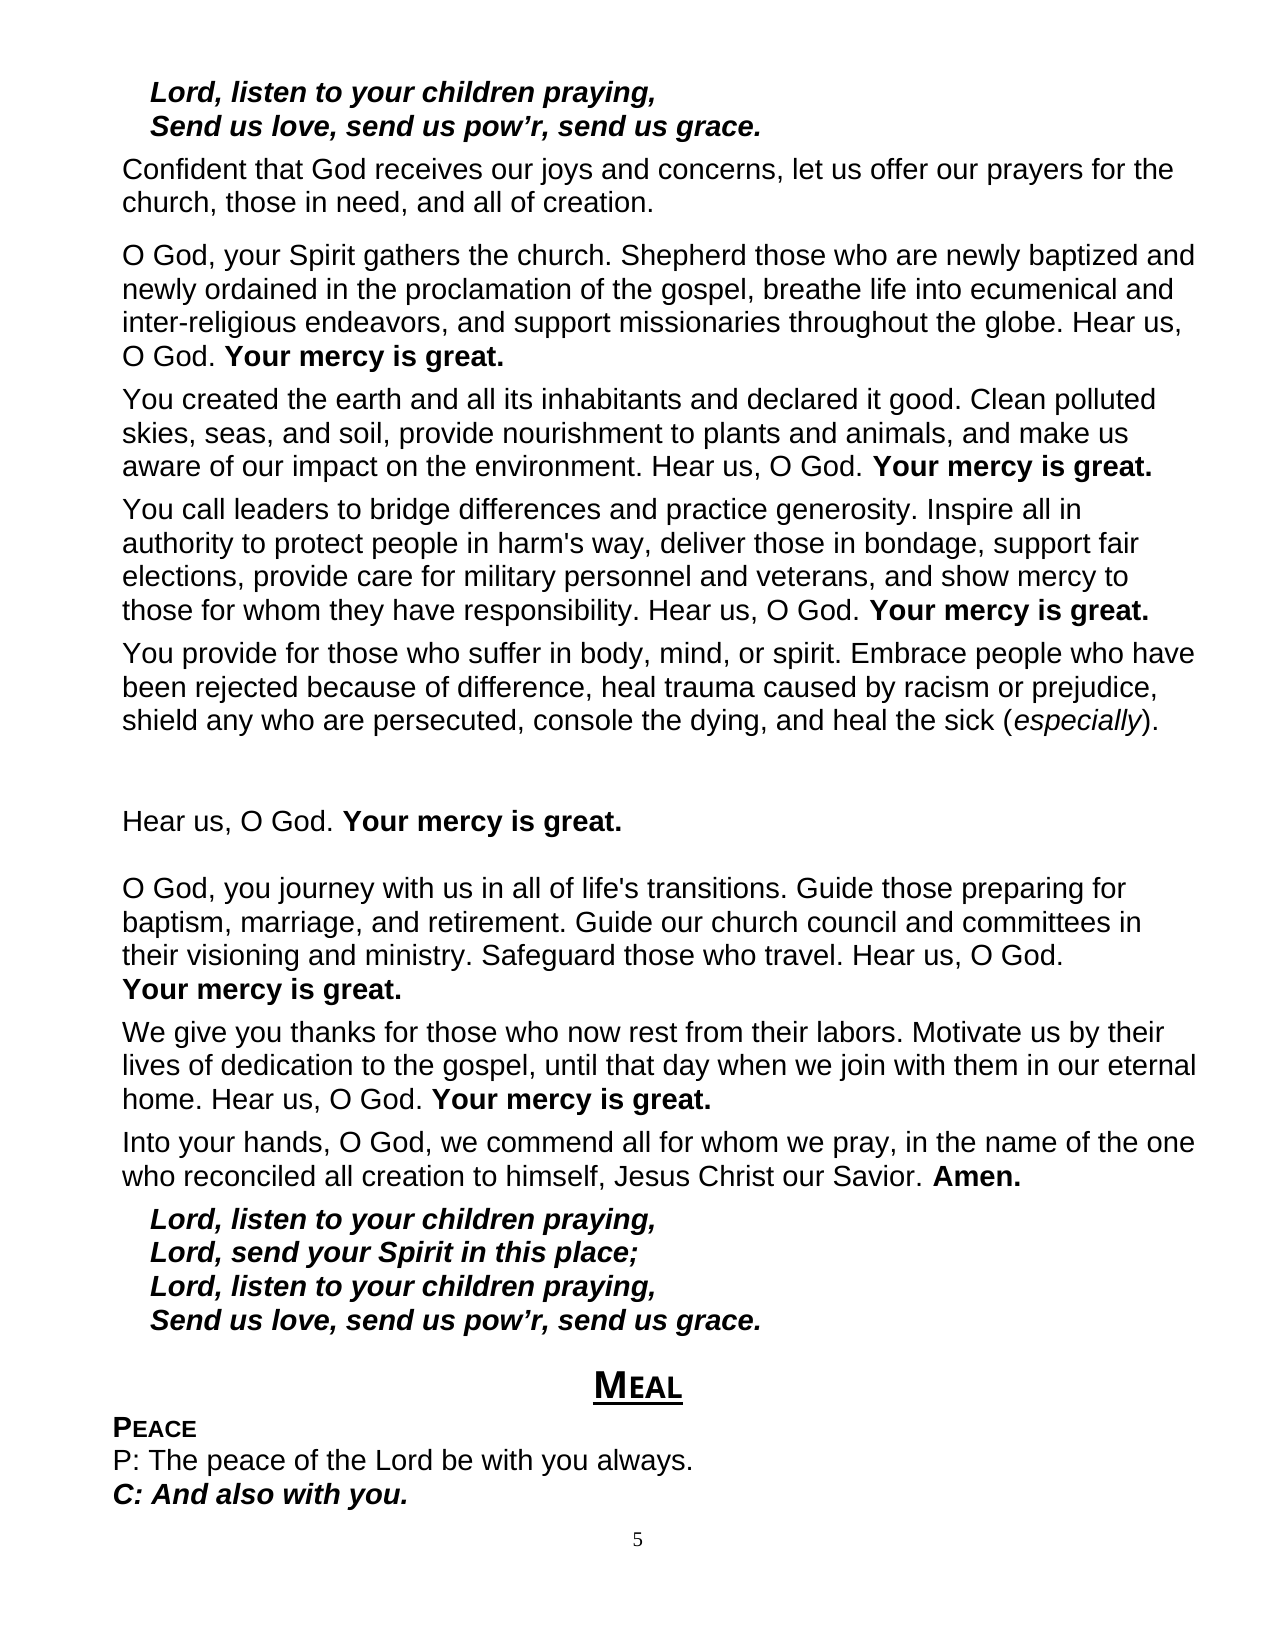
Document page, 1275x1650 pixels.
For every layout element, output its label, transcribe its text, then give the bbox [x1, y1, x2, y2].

text You created the earth and all its inhabitants and declared it good. Clean polluted skies, seas, and soil, provide nourishment to plants and animals, and make us aware of our impact on the environment. Hear us, O God. Your mercy is great. [122, 382, 1200, 483]
text Confident that God receives our joys and concerns, let us offer our prayers for the church, those in need, and all of creation. [122, 152, 1200, 219]
text You provide for those who suffer in body, mind, or spirit. Embrace people who have been rejected because of difference, heal trauma caused by racism or prejudice, shield any who are persecuted, console the dying, and heal the sick (especially). [122, 636, 1200, 737]
text Lord, listen to your children praying, [75, 75, 1200, 108]
text Send us love, send us pow’r, send us grace. [75, 1303, 1200, 1336]
text Hear us, O God. Your mercy is great. [122, 804, 1200, 837]
text We give you thanks for those who now rest from their labors. Motivate us by their lives of dedication to the gospel, until that day when we join with them in our eternal home. Hear us, O God. Your mercy is great. [122, 1015, 1200, 1116]
text P: The peace of the Lord be with you always. [75, 1443, 1200, 1477]
text Lord, send your Spirit in this place; [75, 1236, 1200, 1269]
text O God, your Spirit gathers the church. Shepherd those who are newly baptized and newly ordained in the proclamation of the gospel, breathe life into ecumenical and inter-religious endeavors, and support missionaries throughout the globe. Hear us, O God. Your mercy is great. [122, 238, 1200, 372]
text O God, you journey with us in all of life's transitions. Guide those preparing for baptism, marriage, and retirement. Guide our church council and committees in their visioning and ministry. Safeguard those who travel. Hear us, O God. [122, 871, 1200, 972]
text Lord, listen to your children praying, [75, 1269, 1200, 1303]
text Your mercy is great. [122, 972, 1200, 1005]
text Peace [75, 1410, 1200, 1443]
text Lord, listen to your children praying, [75, 1202, 1200, 1236]
text C: And also with you. [75, 1477, 1200, 1511]
text Into your hands, O God, we commend all for whom we pray, in the name of the one who reconciled all creation to himself, Jesus Christ our Savior. Amen. [122, 1125, 1200, 1192]
text You call leaders to bridge differences and practice generosity. Inspire all in authority to protect people in harm's way, deliver those in bondage, support fair elections, provide care for military personnel and veterans, and show mercy to those for whom they have responsibility. Hear us, O God. Your mercy is great. [122, 492, 1200, 627]
text Send us love, send us pow’r, send us grace. [75, 108, 1200, 142]
text Meal [75, 1359, 1200, 1410]
